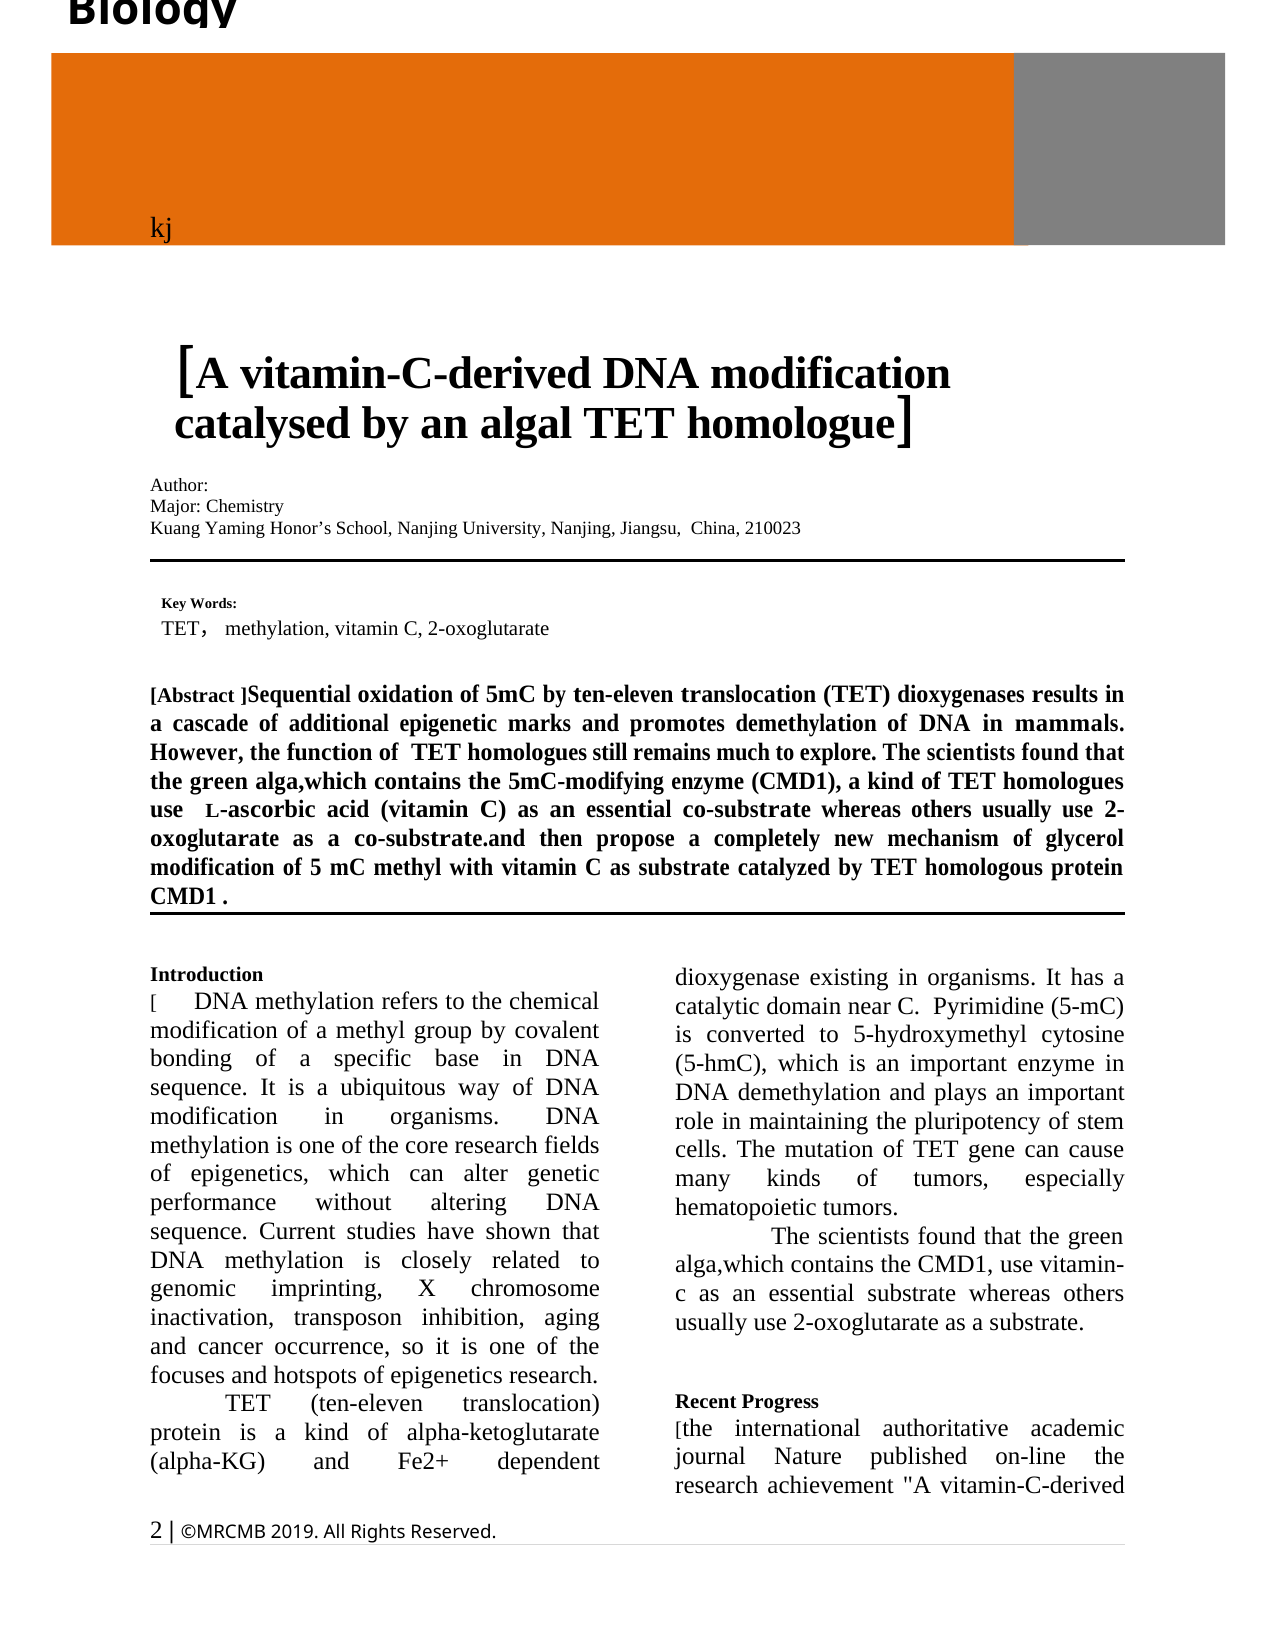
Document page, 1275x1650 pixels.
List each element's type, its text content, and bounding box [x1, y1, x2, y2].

text TET (ten-eleven translocation) protein is a kind of alpha-ketoglutarate (alpha-KG) and Fe2+ dependent dioxygenase existing in organisms. It has a catalytic domain near C. Pyrimidine (5-mC) is converted to 5-hydroxymethyl cytosine (5-hmC), which is an important enzyme in DNA demethylation and plays an important role in maintaining the pluripotency of stem cells. The mutation of TET gene can cause many kinds of tumors, especially hematopoietic tumors. [675, 962, 1125, 1221]
text Introduction [150, 962, 600, 986]
text [ DNA methylation refers to the chemical modification of a methyl group by covalent bonding of a specific base in DNA sequence. It is a ubiquitous way of DNA modification in organisms. DNA methylation is one of the core research fields of epigenetics, which can alter genetic performance without altering DNA sequence. Current studies have shown that DNA methylation is closely related to genomic imprinting, X chromosome inactivation, transposon inhibition, aging and cancer occurrence, so it is one of the focuses and hotspots of epigenetics research. [150, 986, 600, 1388]
text TET (ten-eleven translocation) protein is a kind of alpha-ketoglutarate (alpha-KG) and Fe2+ dependent dioxygenase existing in organisms. It has a catalytic domain near C. Pyrimidine (5-mC) is converted to 5-hydroxymethyl cytosine (5-hmC), which is an important enzyme in DNA demethylation and plays an important role in maintaining the pluripotency of stem cells. The mutation of TET gene can cause many kinds of tumors, especially hematopoietic tumors. [150, 1388, 600, 1475]
text [Abstract ]Sequential oxidation of 5mC by ten-eleven translocation (TET) dioxygenases results in a cascade of additional epigenetic marks and promotes demethylation of DNA in mammals. However, the function of TET homologues still remains much to explore. The scientists found that the green alga,which contains the 5mC-modifying enzyme (CMD1), a kind of TET homologues use l-ascorbic acid (vitamin C) as an essential co-substrate whereas others usually use 2-oxoglutarate as a co-substrate.and then propose a completely new mechanism of glycerol modification of 5 mC methyl with vitamin C as substrate catalyzed by TET homologous protein CMD1 . [150, 562, 1125, 912]
text Recent Progress [675, 1388, 1125, 1413]
text [A vitamin-C-derived DNA modification catalysed by an algal TET homologue] [174, 345, 1034, 453]
text Author: Major: Chemistry Kuang Yaming Honor’s School, Nanjing University, Nanjing, Jiangsu, China, 210023 [150, 474, 1125, 538]
text The scientists found that the green alga,which contains the CMD1, use vitamin-c as an essential substrate whereas others usually use 2-oxoglutarate as a substrate. [675, 1221, 1125, 1336]
